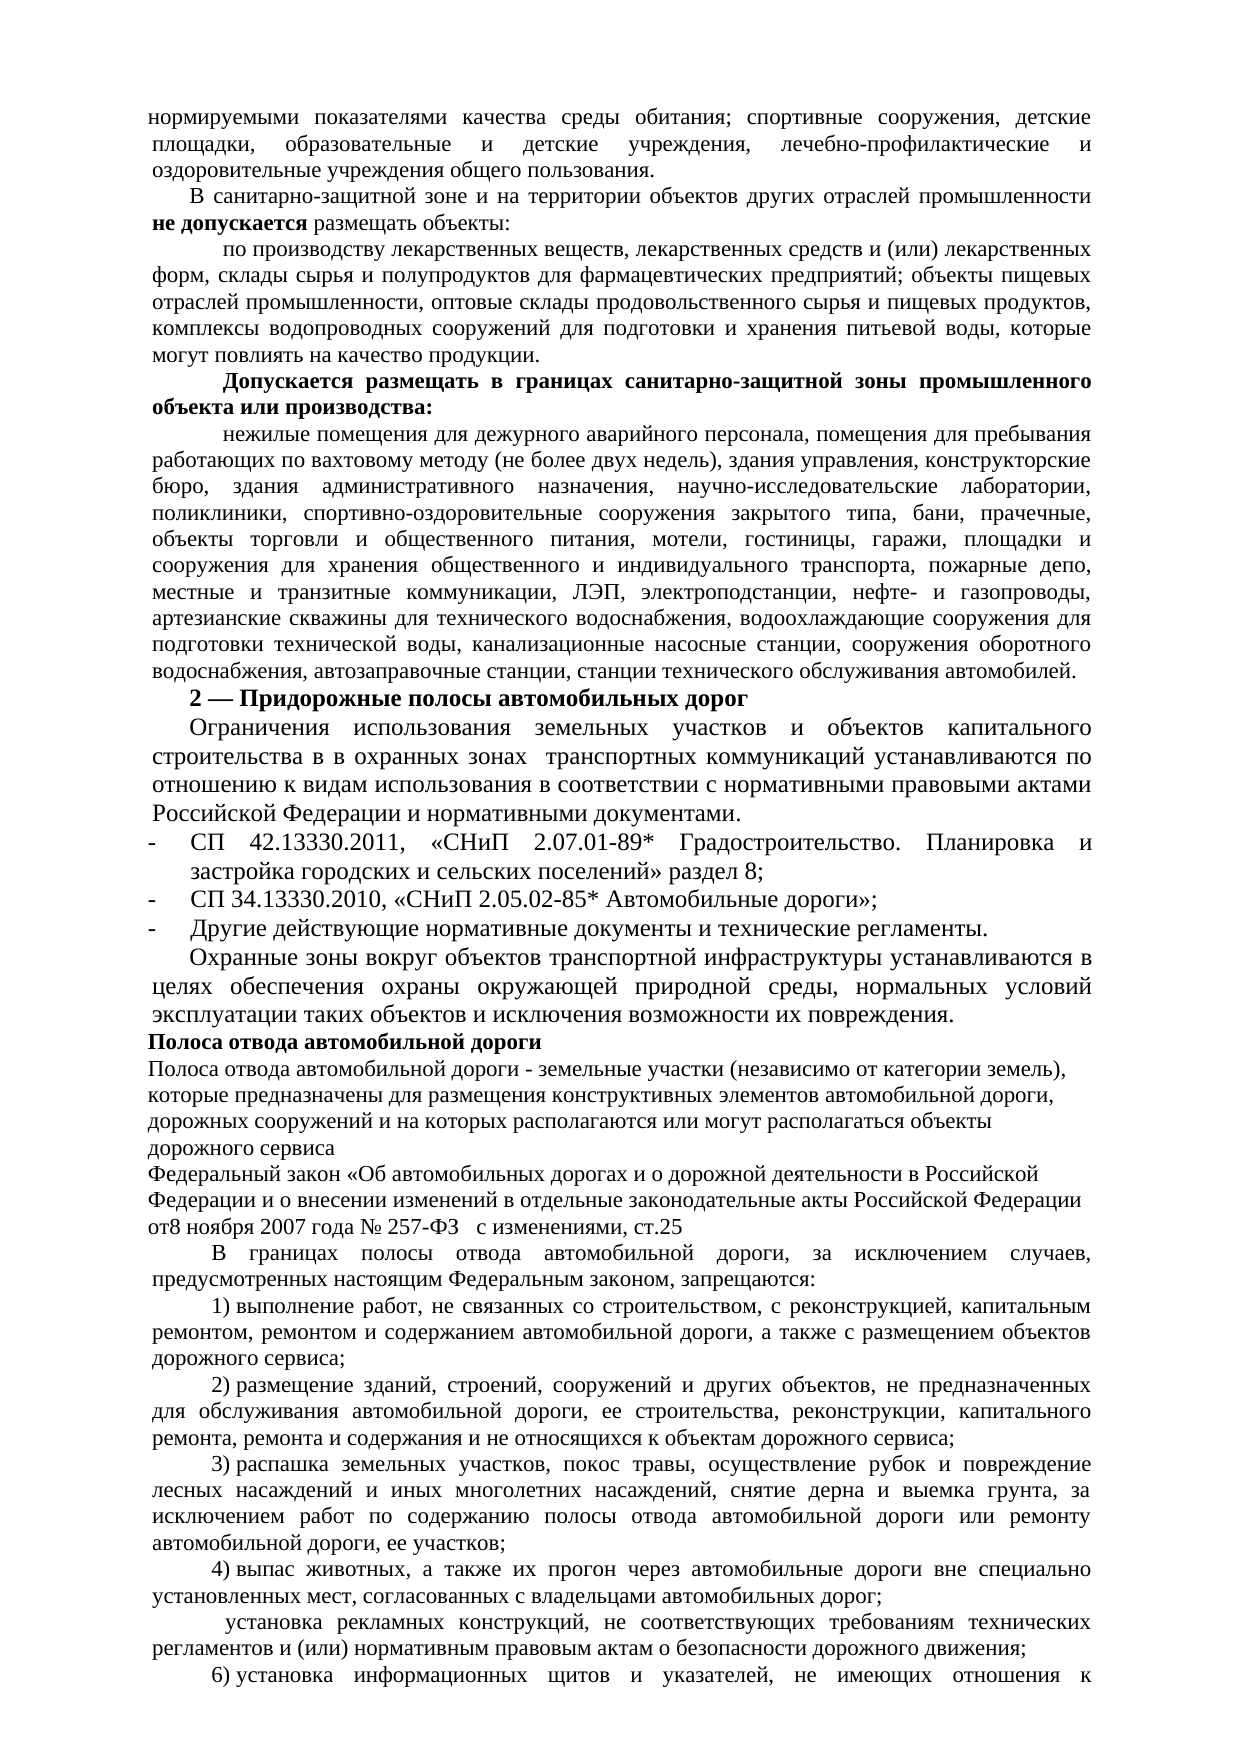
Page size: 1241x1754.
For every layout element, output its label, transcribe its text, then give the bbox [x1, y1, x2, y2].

text установка рекламных конструкций, не соответствующих требованиям технических регламентов и (или) нормативным правовым актам о безопасности дорожного движения; [152, 1608, 1093, 1661]
text Ограничения использования земельных участков и объектов капитального строительства в в охранных зонах транспортных коммуникаций устанавливаются по отношению к видам использования в соответствии с нормативными правовыми актами Российской Федерации и нормативными документами. [152, 712, 1093, 827]
text Федеральный закон «Об автомобильных дорогах и о дорожной деятельности в Российской Федерации и о внесении изменений в отдельные законодательные акты Российской Федерации от8 ноября 2007 года № 257-ФЗ с изменениями, ст.25 [148, 1160, 1093, 1239]
list Другие действующие нормативные документы и технические регламенты. [148, 913, 1093, 942]
text 3) распашка земельных участков, покос травы, осуществление рубок и повреждение лесных насаждений и иных многолетних насаждений, снятие дерна и выемка грунта, за исключением работ по содержанию полосы отвода автомобильной дороги или ремонту автомобильной дороги, ее участков; [152, 1450, 1093, 1555]
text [152, 1661, 1093, 1687]
text 2) размещение зданий, строений, сооружений и других объектов, не предназначенных для обслуживания автомобильной дороги, ее строительства, реконструкции, капитального ремонта, ремонта и содержания и не относящихся к объектам дорожного сервиса; [152, 1371, 1093, 1450]
text В границах полосы отвода автомобильной дороги, за исключением случаев, предусмотренных настоящим Федеральным законом, запрещаются: [152, 1239, 1093, 1292]
text по производству лекарственных веществ, лекарственных средств и (или) лекарственных форм, склады сырья и полупродуктов для фармацевтических предприятий; объекты пищевых отраслей промышленности, оптовые склады продовольственного сырья и пищевых продуктов, комплексы водопроводных сооружений для подготовки и хранения питьевой воды, которые могут повлиять на качество продукции. [152, 235, 1093, 367]
text В санитарно-защитной зоне и на территории объектов других отраслей промышленности не допускается размещать объекты: [152, 182, 1093, 235]
text Допускается размещать в границах санитарно-защитной зоны промышленного объекта или производства: [152, 367, 1093, 420]
list СП 42.13330.2011, «СНиП 2.07.01-89* Градостроительство. Планировка и застройка городских и сельских поселений» раздел 8; [148, 827, 1093, 884]
text 1) выполнение работ, не связанных со строительством, с реконструкцией, капитальным ремонтом, ремонтом и содержанием автомобильной дороги, а также с размещением объектов дорожного сервиса; [152, 1292, 1093, 1371]
list СП 34.13330.2010, «СНиП 2.05.02-85* Автомобильные дороги»; [148, 884, 1093, 913]
text Охранные зоны вокруг объектов транспортной инфраструктуры устанавливаются в целях обеспечения охраны окружающей природной среды, нормальных условий эксплуатации таких объектов и исключения возможности их повреждения. [152, 942, 1093, 1028]
text 2 — Придорожные полосы автомобильных дорог [152, 683, 1093, 712]
text Полоса отвода автомобильной дороги - земельные участки (независимо от категории земель), которые предназначены для размещения конструктивных элементов автомобильной дороги, дорожных сооружений и на которых располагаются или могут располагаться объекты дорожного сервиса [148, 1054, 1093, 1160]
text Полоса отвода автомобильной дороги [148, 1028, 1093, 1054]
text 4) выпас животных, а также их прогон через автомобильные дороги вне специально установленных мест, согласованных с владельцами автомобильных дорог; [152, 1555, 1093, 1608]
text нормируемыми показателями качества среды обитания; спортивные сооружения, детские площадки, образовательные и детские учреждения, лечебно-профилактические и оздоровительные учреждения общего пользования. [148, 103, 1093, 182]
text нежилые помещения для дежурного аварийного персонала, помещения для пребывания работающих по вахтовому методу (не более двух недель), здания управления, конструкторские бюро, здания административного назначения, научно-исследовательские лаборатории, поликлиники, спортивно-оздоровительные сооружения закрытого типа, бани, прачечные, объекты торговли и общественного питания, мотели, гостиницы, гаражи, площадки и сооружения для хранения общественного и индивидуального транспорта, пожарные депо, местные и транзитные коммуникации, ЛЭП, электроподстанции, нефте- и газопроводы, артезианские скважины для технического водоснабжения, водоохлаждающие сооружения для подготовки технической воды, канализационные насосные станции, сооружения оборотного водоснабжения, автозаправочные станции, станции технического обслуживания автомобилей. [152, 420, 1093, 683]
